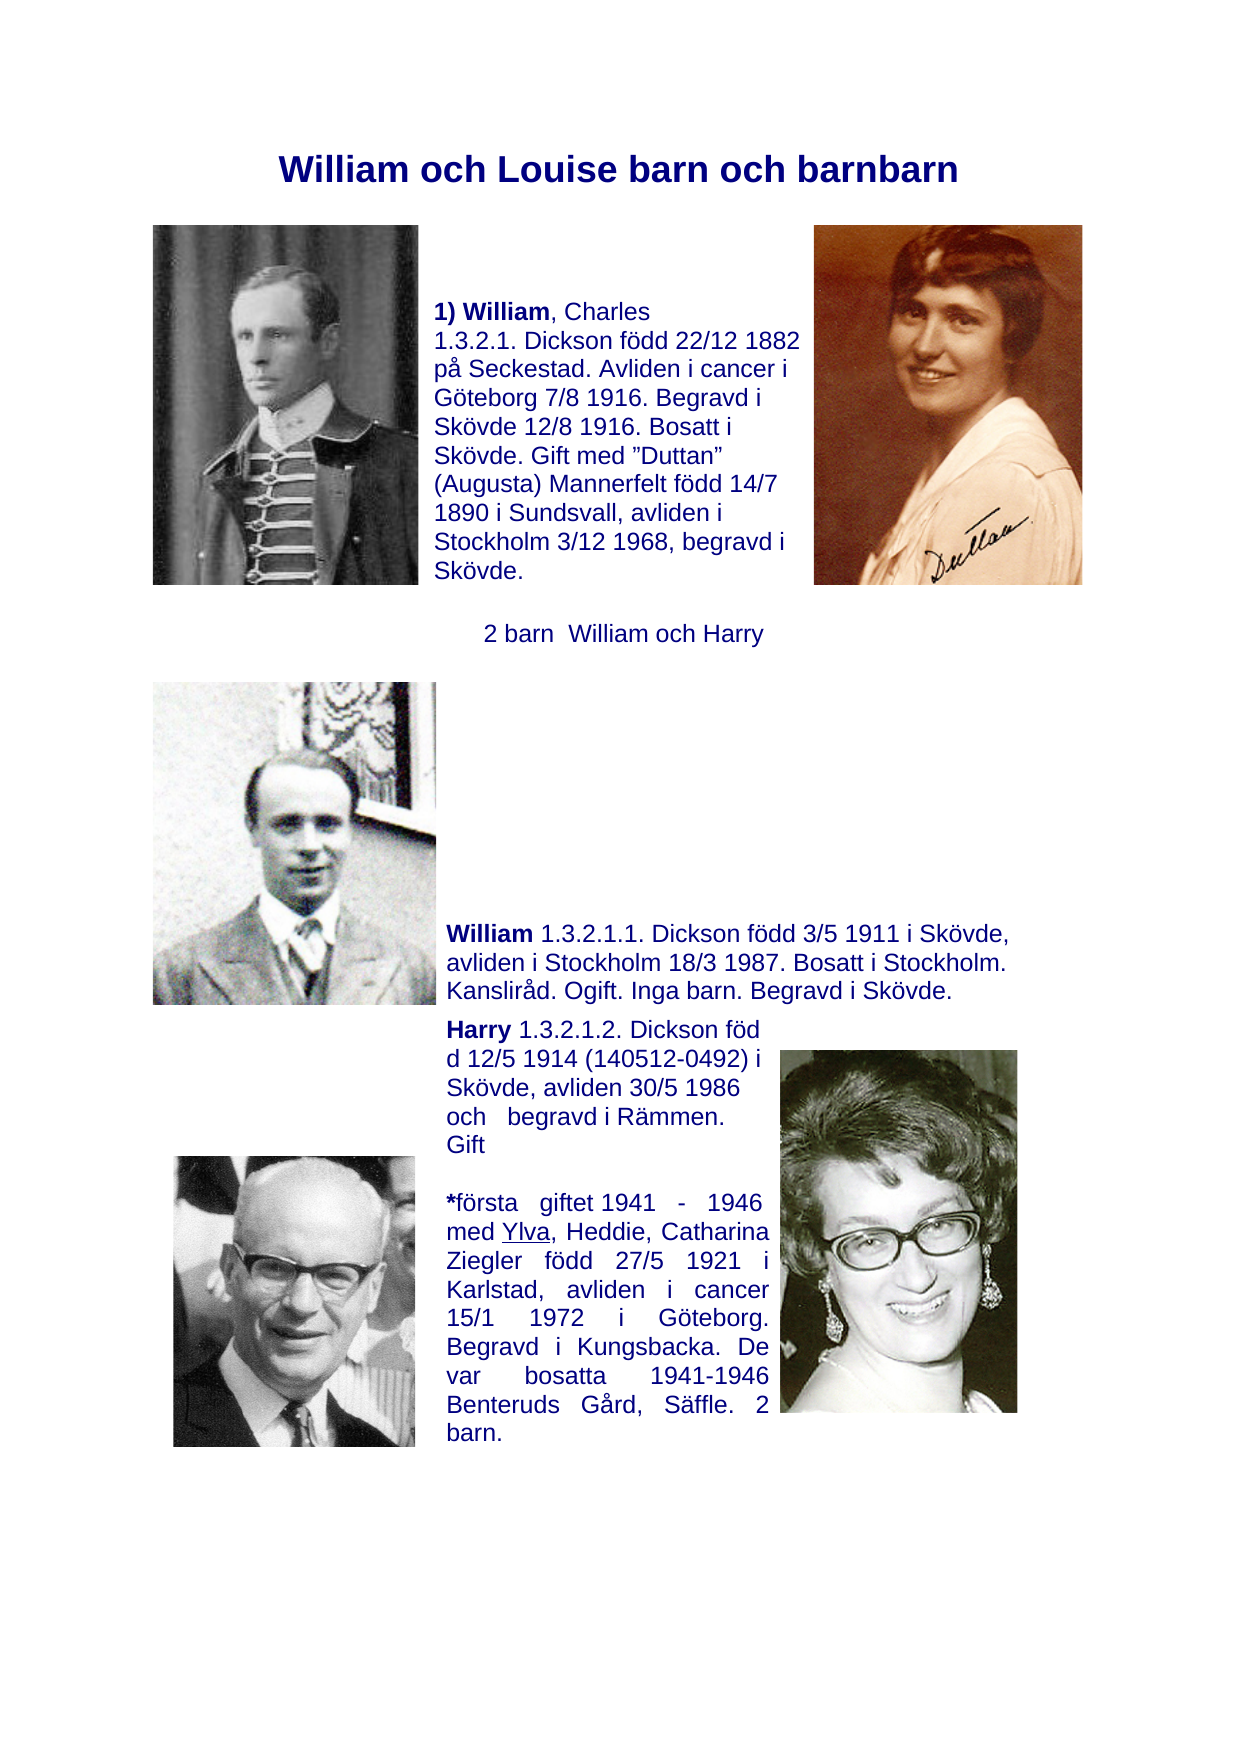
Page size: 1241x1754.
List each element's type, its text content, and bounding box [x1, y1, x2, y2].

picture [173, 1156, 415, 1447]
text 2 barn William och Harry [148, 619, 1093, 648]
table_cell [775, 1010, 1093, 1452]
picture [780, 1050, 1018, 1413]
picture [152, 225, 419, 585]
table_header [148, 220, 428, 590]
table_header [809, 220, 1093, 590]
table_header William 1.3.2.1.1. Dickson född 3/5 1911 i Skövde, avliden i Stockholm 18/3 1987. Bosatt i Stockholm. Kansliråd. Ogift. Inga barn. Begravd i Skövde. [441, 677, 1093, 1010]
picture [152, 682, 437, 1005]
table_cell Harry 1.3.2.1.2. Dickson född 12/5 1914 (140512-0492) i Skövde, avliden 30/5 1986 och begravd i Rämmen. Gift *första giftet 1941 - 1946 med Ylva, Heddie, Catharina Ziegler född 27/5 1921 i Karlstad, avliden i cancer 15/1 1972 i Göteborg. Begravd i Kungsbacka. De var bosatta 1941-1946 Benteruds Gård, Säffle. 2 barn. [441, 1010, 775, 1452]
table_cell [148, 1010, 441, 1452]
table_header [148, 677, 441, 1010]
text William och Louise barn och barnbarn [148, 148, 1090, 191]
table_header 1) William, Charles 1.3.2.1. Dickson född 22/12 1882 på Seckestad. Avliden i cancer i Göteborg 7/8 1916. Begravd i Skövde 12/8 1916. Bosatt i Skövde. Gift med ”Duttan” (Augusta) Mannerfelt född 14/7 1890 i Sundsvall, avliden i Stockholm 3/12 1968, begravd i Skövde. [428, 220, 809, 590]
picture [813, 225, 1083, 585]
